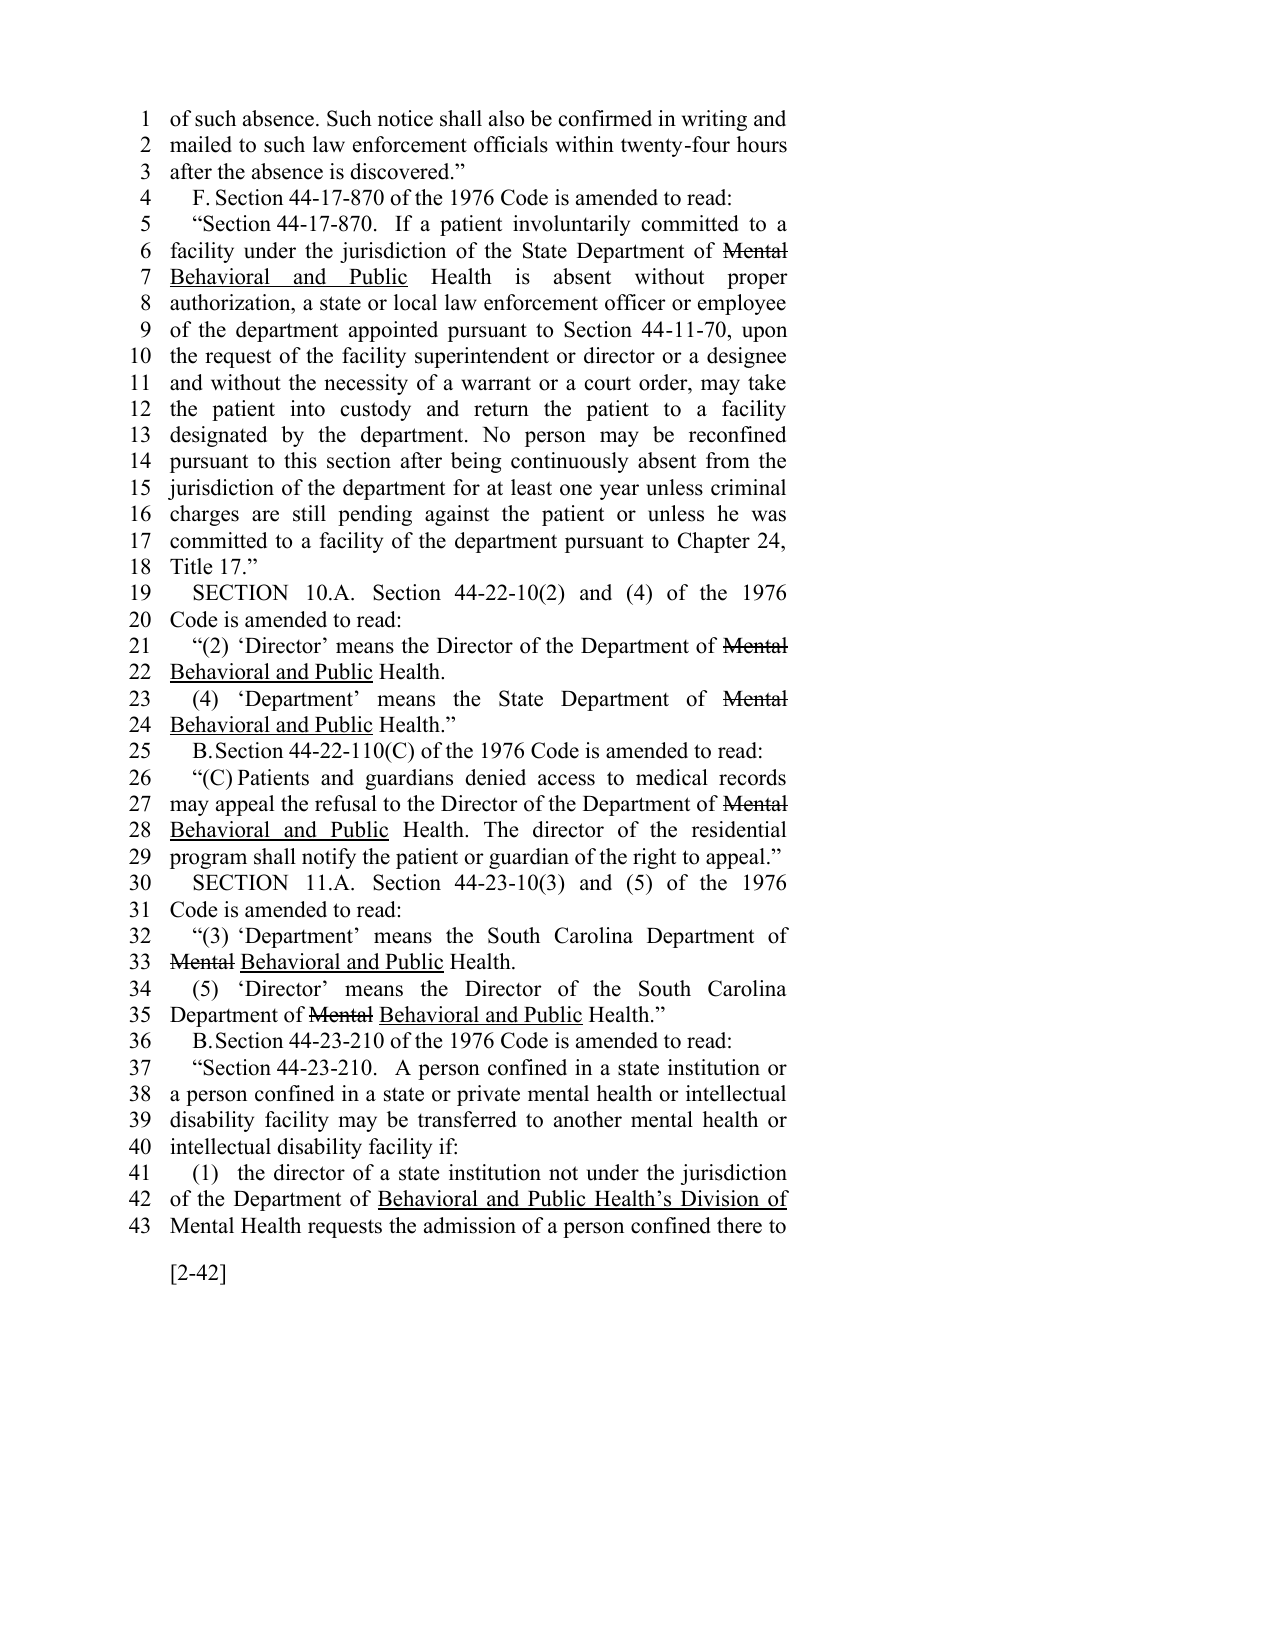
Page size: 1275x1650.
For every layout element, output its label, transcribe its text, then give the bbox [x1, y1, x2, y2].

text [169, 105, 787, 184]
text “Section 44-23-210. A person confined in a state institution or a person confined in a state or private mental health or intellectual disability facility may be transferred to another mental health or intellectual disability facility if: [169, 1054, 787, 1159]
text B. Section 44-22-110(C) of the 1976 Code is amended to read: [169, 737, 787, 764]
text “Section 44-17-870. If a patient involuntarily committed to a facility under the jurisdiction of the State Department of Mental Behavioral and Public Health is absent without proper authorization, a state or local law enforcement officer or employee of the department appointed pursuant to Section 44-11-70, upon the request of the facility superintendent or director or a designee and without the necessity of a warrant or a court order, may take the patient into custody and return the patient to a facility designated by the department. No person may be reconfined pursuant to this section after being continuously absent from the jurisdiction of the department for at least one year unless criminal charges are still pending against the patient or unless he was committed to a facility of the department pursuant to Chapter 24, Title 17.” [169, 210, 787, 579]
text F. Section 44-17-870 of the 1976 Code is amended to read: [169, 184, 787, 210]
text (4) ‘Department’ means the State Department of Mental Behavioral and Public Health.” [169, 685, 787, 737]
text SECTION 10.A. Section 44-22-10(2) and (4) of the 1976 Code is amended to read: [169, 579, 787, 632]
text “(3) ‘Department’ means the South Carolina Department of Mental Behavioral and Public Health. [169, 922, 787, 975]
text B. Section 44-23-210 of the 1976 Code is amended to read: [169, 1027, 787, 1054]
text SECTION 11.A. Section 44-23-10(3) and (5) of the 1976 Code is amended to read: [169, 869, 787, 922]
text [169, 1159, 787, 1238]
text “(C) Patients and guardians denied access to medical records may appeal the refusal to the Director of the Department of Mental Behavioral and Public Health. The director of the residential program shall notify the patient or guardian of the right to appeal.” [169, 764, 787, 869]
text “(2) ‘Director’ means the Director of the Department of Mental Behavioral and Public Health. [169, 632, 787, 685]
text (5) ‘Director’ means the Director of the South Carolina Department of Mental Behavioral and Public Health.” [169, 975, 787, 1027]
